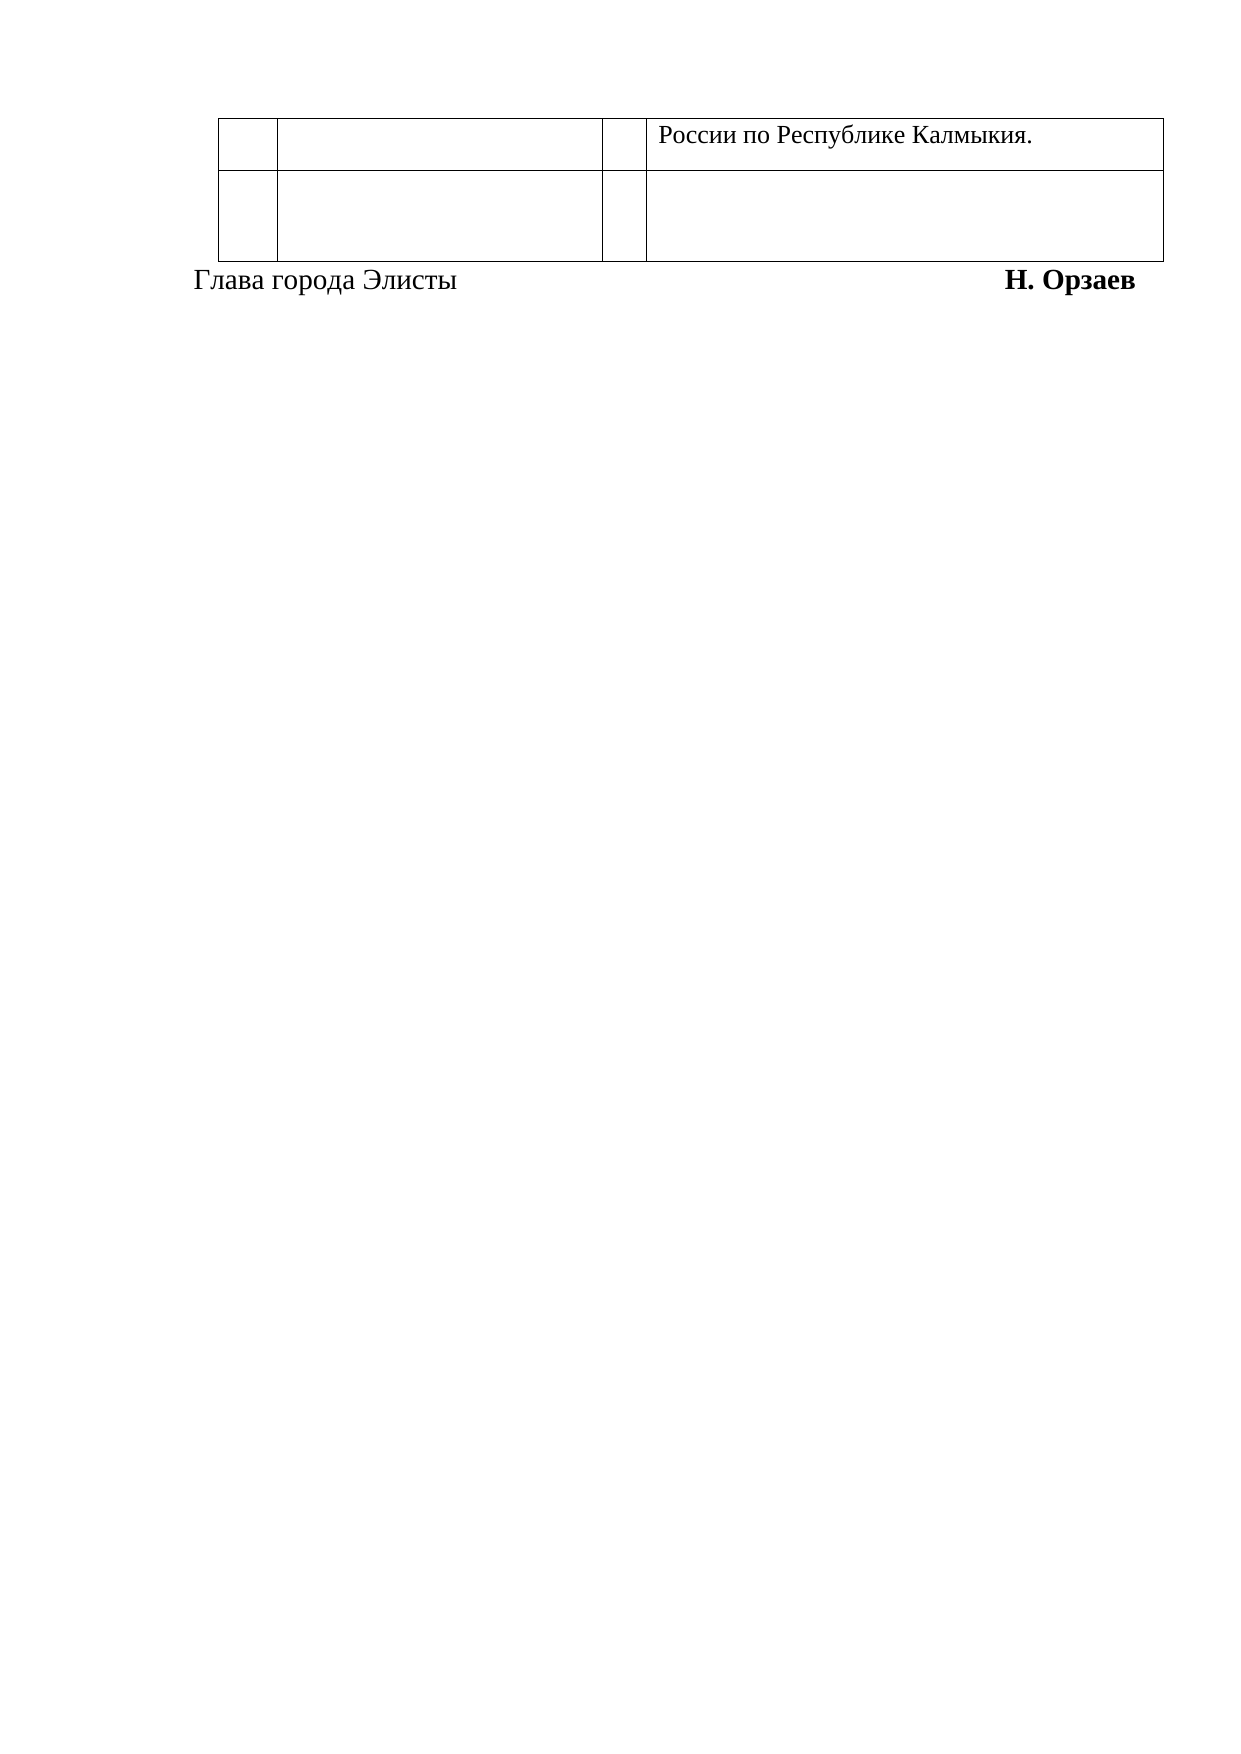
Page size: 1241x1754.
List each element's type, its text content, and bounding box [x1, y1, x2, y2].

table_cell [278, 119, 602, 170]
table_cell [647, 171, 1163, 261]
text Глава города Элисты Н. Орзаев [177, 262, 1152, 295]
table_cell [219, 119, 277, 170]
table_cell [647, 119, 1163, 170]
table_cell - [603, 119, 646, 170]
table_cell [603, 171, 646, 261]
table_cell [219, 171, 277, 261]
table_cell [278, 171, 602, 261]
